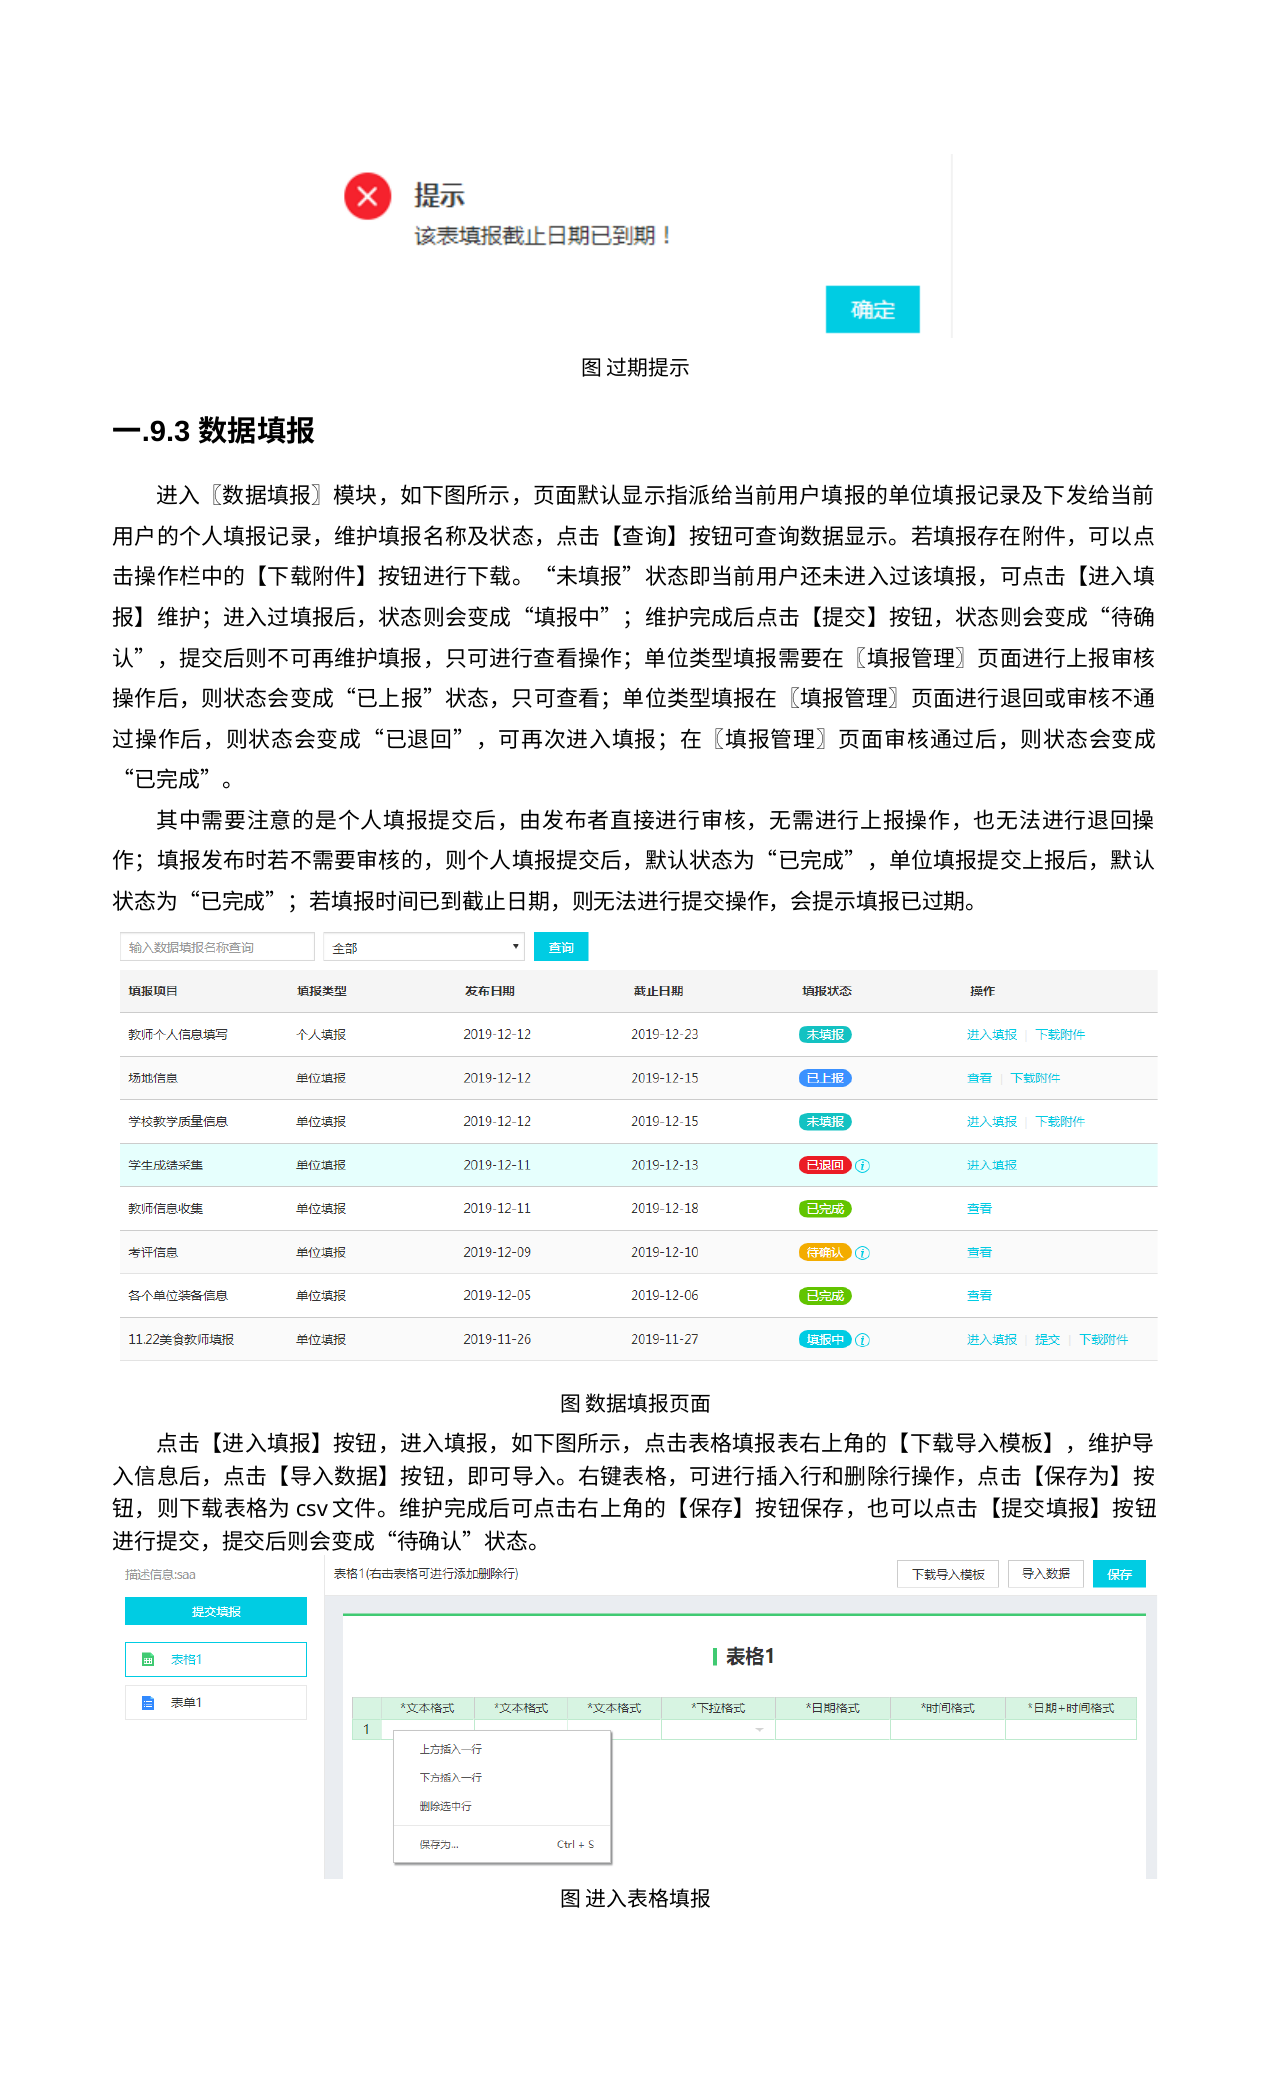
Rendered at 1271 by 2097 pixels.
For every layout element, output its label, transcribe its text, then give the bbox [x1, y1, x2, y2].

picture [318, 154, 953, 338]
text 图 过期提示 [112, 349, 1158, 382]
picture [113, 924, 1158, 1361]
text 点击【进入填报】按钮，进入填报，如下图所示，点击表格填报表右上角的【下载导入模板】，维护导入信息后，点击【导入数据】按钮，即可导入。右键表格，可进行插入行和删除行操作，点击【保存为】按钮，则下载表格为csv文件。维护完成后可点击右上角的【保存】按钮保存，也可以点击【提交填报】按钮进行提交，提交后则会变成“待确认”状态。 [112, 1426, 1158, 1555]
text 进入〖数据填报〗模块，如下图所示，页面默认显示指派给当前用户填报的单位填报记录及下发给当前用户的个人填报记录，维护填报名称及状态，点击【查询】按钮可查询数据显示。若填报存在附件，可以点击操作栏中的【下载附件】按钮进行下载。“未填报”状态即当前用户还未进入过该填报，可点击【进入填报】维护；进入过填报后，状态则会变成“填报中”；维护完成后点击【提交】按钮，状态则会变成“待确认”，提交后则不可再维护填报，只可进行查看操作；单位类型填报需要在〖填报管理〗页面进行上报审核操作后，则状态会变成“已上报”状态，只可查看；单位类型填报在〖填报管理〗页面进行退回或审核不通过操作后，则状态会变成“已退回”，可再次进入填报；在〖填报管理〗页面审核通过后，则状态会变成“已完成”。 [112, 478, 1158, 794]
subtitle 数据填报 [112, 396, 1158, 461]
text 图 数据填报页面 [112, 1386, 1158, 1418]
text 图 进入表格填报 [112, 1881, 1158, 1913]
picture [112, 1555, 1158, 1879]
text 其中需要注意的是个人填报提交后，由发布者直接进行审核，无需进行上报操作，也无法进行退回操作；填报发布时若不需要审核的，则个人填报提交后，默认状态为“已完成”，单位填报提交上报后，默认状态为“已完成”；若填报时间已到截止日期，则无法进行提交操作，会提示填报已过期。 [112, 802, 1158, 916]
